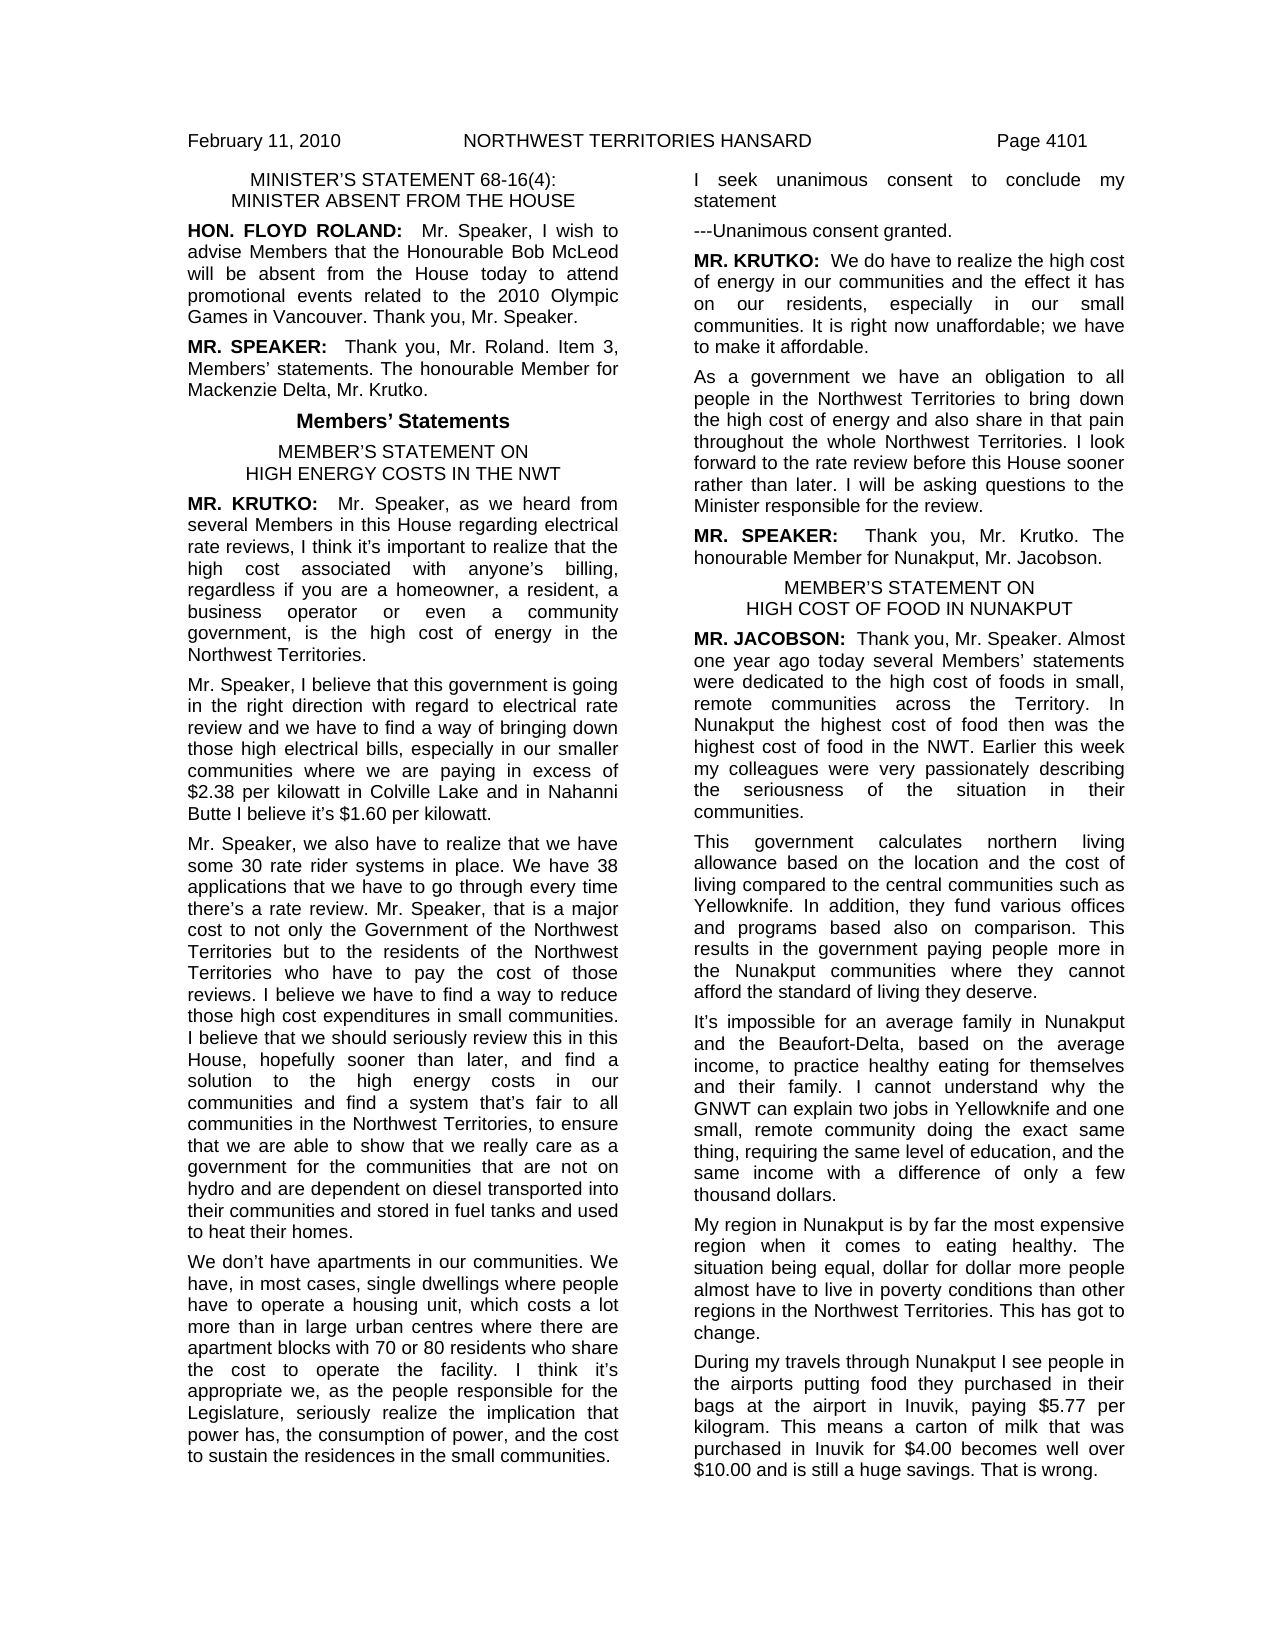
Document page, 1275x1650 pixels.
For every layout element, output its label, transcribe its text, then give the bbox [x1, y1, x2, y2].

text HON. FLOYD ROLAND: Mr. Speaker, I wish to advise Members that the Honourable Bob McLeod will be absent from the House today to attend promotional events related to the 2010 Olympic Games in . Thank you, Mr. Speaker. [187, 220, 619, 328]
text Mr. Speaker, I believe that this government is going in the right direction with regard to electrical rate review and we have to find a way of bringing down those high electrical bills, especially in our smaller communities where we are paying in excess of $2.38 per kilowatt in Colville Lake and in Nahanni Butte I believe it’s $1.60 per kilowatt. [187, 673, 619, 824]
text Mr. Speaker, we also have to realize that we have some 30 rate rider systems in place. We have 38 applications that we have to go through every time there’s a rate review. Mr. Speaker, that is a major cost to not only the Government of the but to the residents of the who have to pay the cost of those reviews. I believe we have to find a way to reduce those high cost expenditures in small communities. I believe that we should seriously review this in this House, hopefully sooner than later, and find a solution to the high energy costs in our communities and find a system that’s fair to all communities in the Northwest Territories, to ensure that we are able to show that we really care as a government for the communities that are not on hydro and are dependent on diesel transported into their communities and stored in fuel tanks and used to heat their homes. [187, 833, 619, 1242]
text MR. SPEAKER: Thank you, Mr. Krutko. The honourable Member for Nunakput, Mr. Jacobson. [694, 525, 1125, 568]
text MR. JACOBSON: Thank you, Mr. Speaker. Almost one year ago today several Members’ statements were dedicated to the high cost of foods in small, remote communities across the Territory. In Nunakput the highest cost of food then was the highest cost of food in the NWT. Earlier this week my colleagues were very passionately describing the seriousness of the situation in their communities. [694, 628, 1125, 822]
text This government calculates northern living allowance based on the location and the cost of living compared to the central communities such as . In addition, they fund various offices and programs based also on comparison. This results in the government paying people more in the Nunakput communities where they cannot afford the standard of living they deserve. [694, 830, 1125, 1003]
text It’s impossible for an average family in Nunakput and the Beaufort-Delta, based on the average income, to practice healthy eating for themselves and their family. I cannot understand why the GNWT can explain two jobs in and one small, remote community doing the exact same thing, requiring the same level of education, and the same income with a dference of only a few thousand dollars. [694, 1011, 1125, 1205]
text We don’t have apartments in our communities. We have, in most cases, single dwellings where people have to operate a housing unit, which costs a lot more than in large urban centres where there are apartment blocks with 70 or 80 residents who share the cost to operate the facility. I think it’s appropriate we, as the people responsible for the Legislature, seriously realize the implication that power has, the consumption of power, and the cost to sustain the residences in the small communities. [187, 1251, 619, 1466]
subtitle MEMBER’S STATEMENT ON HIGH COST OF FOOD IN NUNAKPUT [694, 577, 1125, 620]
text During my travels through Nunakput I see people in the airports putting food they purchased in their bags at the airport in , paying $5.77 per kilogram. This means a carton of milk that was purchased in for $4.00 becomes well over $10.00 and is still a huge savings. That is wrong. [694, 1351, 1125, 1481]
text MR. KRUTKO: Mr. Speaker, as we heard from several Members in this House regarding electrical rate reviews, I think it’s important to realize that the high cost associated with anyone’s billing, regardless you are a homeowner, a resident, a business operator or even a community government, is the high cost of energy in the Northwest Territories. [187, 493, 619, 665]
text I seek unanimous consent to conclude my statement [694, 168, 1125, 211]
text As a government we have an obligation to all people in the Northwest Territories to bring down the high cost of energy and also share in that pain throughout the whole Northwest Territories. I look forward to the rate review before this House sooner rather than later. I will be asking questions to the Minister responsible for the review. [694, 366, 1125, 517]
text ---Unanimous consent granted. [694, 220, 1125, 241]
subtitle Members’ Statements [187, 409, 619, 433]
text MR. SPEAKER: Thank you, Mr. Roland. Item 3, Members’ statements. The honourable Member for Mackenzie Delta, Mr. Krutko. [187, 336, 619, 401]
text MR. KRUTKO: We do have to realize the high cost of energy in our communities and the effect it has on our residents, especially in our small communities. It is right now unaffordable; we have to make it affordable. [694, 250, 1125, 357]
text My region in Nunakput is by far the most expensive region when it comes to eating healthy. The situation being equal, dollar for dollar more people almost have to live in poverty conditions than other regions in the . This has got to change. [694, 1214, 1125, 1343]
subtitle MEMBER’S STATEMENT ON HIGH ENERGY COSTS IN THE NWT [187, 441, 619, 484]
subtitle MINISTER’S STATEMENT 68-16(4): MINISTER ABSENT FROM THE HOUSE [187, 168, 619, 211]
